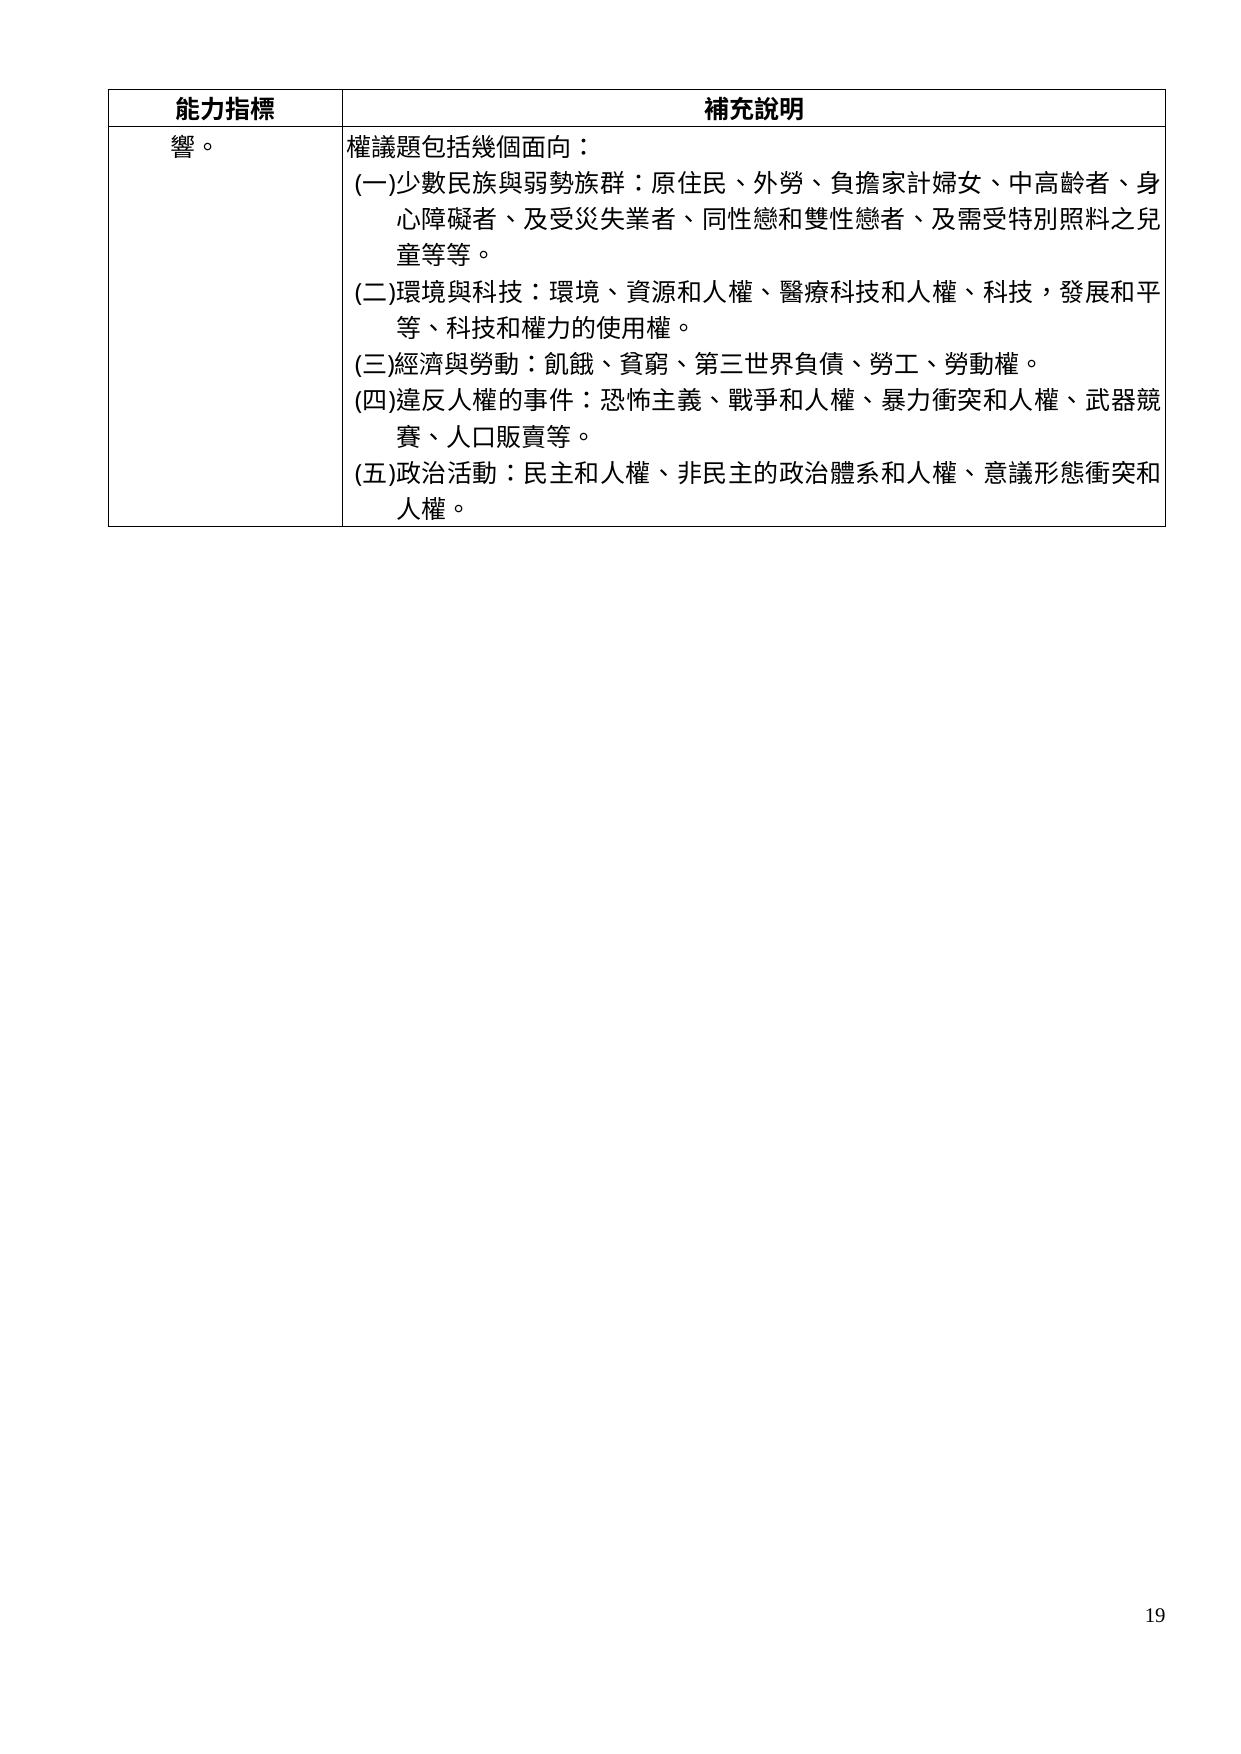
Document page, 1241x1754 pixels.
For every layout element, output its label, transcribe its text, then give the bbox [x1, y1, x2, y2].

table_header 補充說明 [343, 90, 1165, 126]
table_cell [343, 127, 1165, 526]
table_cell 探討人權議題對個人、社會及全球的影響。 [109, 127, 342, 526]
table_header 能力指標 [109, 90, 342, 126]
